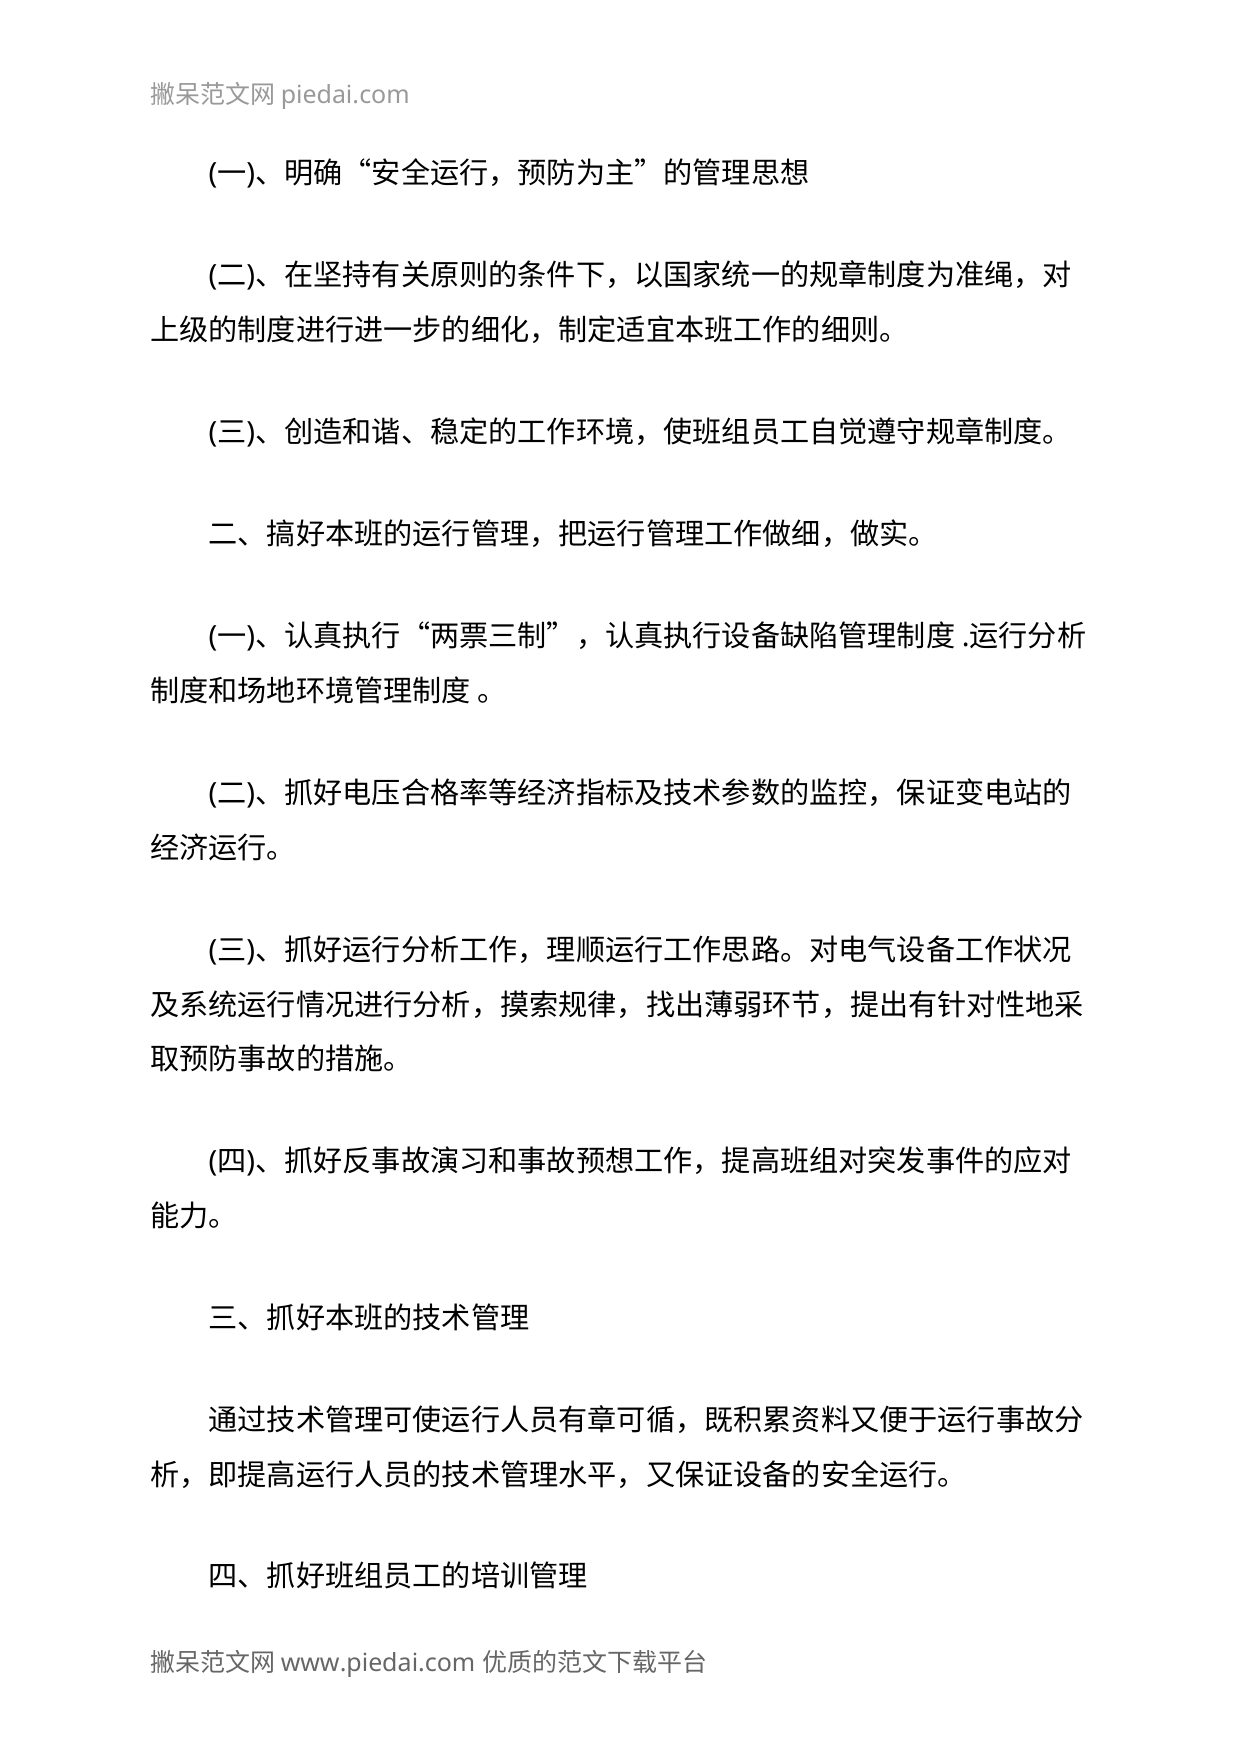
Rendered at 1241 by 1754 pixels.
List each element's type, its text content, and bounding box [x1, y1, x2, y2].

text (二)、在坚持有关原则的条件下，以国家统一的规章制度为准绳，对上级的制度进行进一步的细化，制定适宜本班工作的细则。 [150, 252, 1090, 349]
text 四、抓好班组员工的培训管理 [150, 1553, 1090, 1595]
text (三)、抓好运行分析工作，理顺运行工作思路。对电气设备工作状况及系统运行情况进行分析，摸索规律，找出薄弱环节，提出有针对性地采取预防事故的措施。 [150, 926, 1090, 1078]
text 二、搞好本班的运行管理，把运行管理工作做细，做实。 [150, 511, 1090, 553]
text (四)、抓好反事故演习和事故预想工作，提高班组对突发事件的应对能力。 [150, 1138, 1090, 1235]
text 三、抓好本班的技术管理 [150, 1294, 1090, 1337]
text (一)、明确“安全运行，预防为主”的管理思想 [150, 150, 1090, 192]
text (二)、抓好电压合格率等经济指标及技术参数的监控，保证变电站的经济运行。 [150, 769, 1090, 867]
text 通过技术管理可使运行人员有章可循，既积累资料又便于运行事故分析，即提高运行人员的技术管理水平，又保证设备的安全运行。 [150, 1396, 1090, 1493]
text (三)、创造和谐、稳定的工作环境，使班组员工自觉遵守规章制度。 [150, 409, 1090, 451]
text (一)、认真执行“两票三制”，认真执行设备缺陷管理制度 .运行分析制度和场地环境管理制度 。 [150, 612, 1090, 710]
